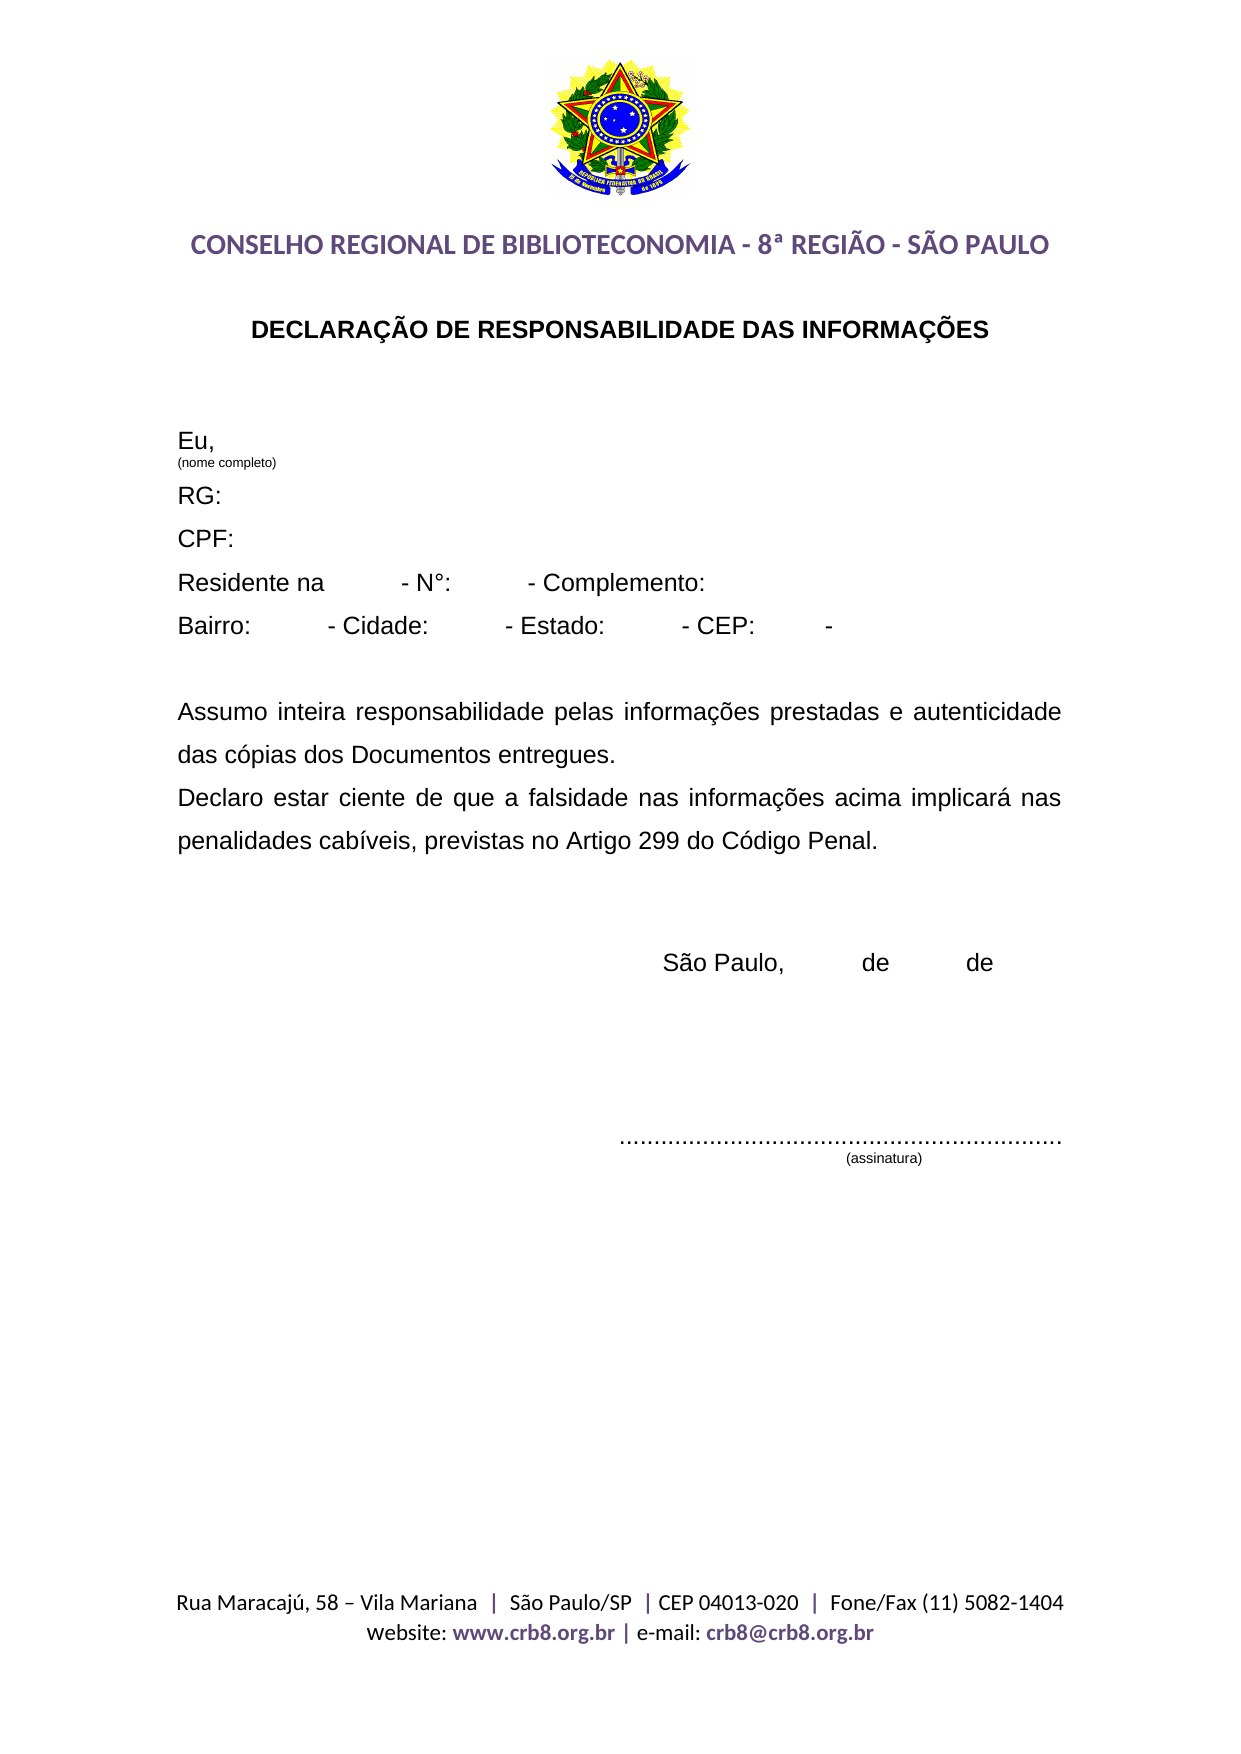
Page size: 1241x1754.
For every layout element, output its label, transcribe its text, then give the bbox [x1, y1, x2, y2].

text RG: [177, 481, 1063, 510]
text (assinatura) [177, 1150, 1063, 1178]
text Declaro estar ciente de que a falsidade nas informações acima implicará nas penalidades cabíveis, previstas no Artigo 299 do Código Penal. [177, 783, 1063, 855]
text ................................................................ [177, 1121, 1063, 1150]
text Assumo inteira responsabilidade pelas informações prestadas e autenticidade das cópias dos Documentos entregues. [177, 697, 1063, 769]
picture [548, 58, 692, 196]
text São Paulo, de de [177, 948, 1063, 977]
text CPF: [177, 524, 1063, 553]
text Bairro: - Cidade: - Estado: - CEP: - [177, 611, 1063, 639]
text Eu, [177, 426, 1063, 455]
text (nome completo) [177, 455, 1063, 481]
title DECLARAÇÃO DE RESPONSABILIDADE DAS INFORMAÇÕES [177, 315, 1063, 344]
text Residente na - N°: - Complemento: [177, 568, 1063, 596]
